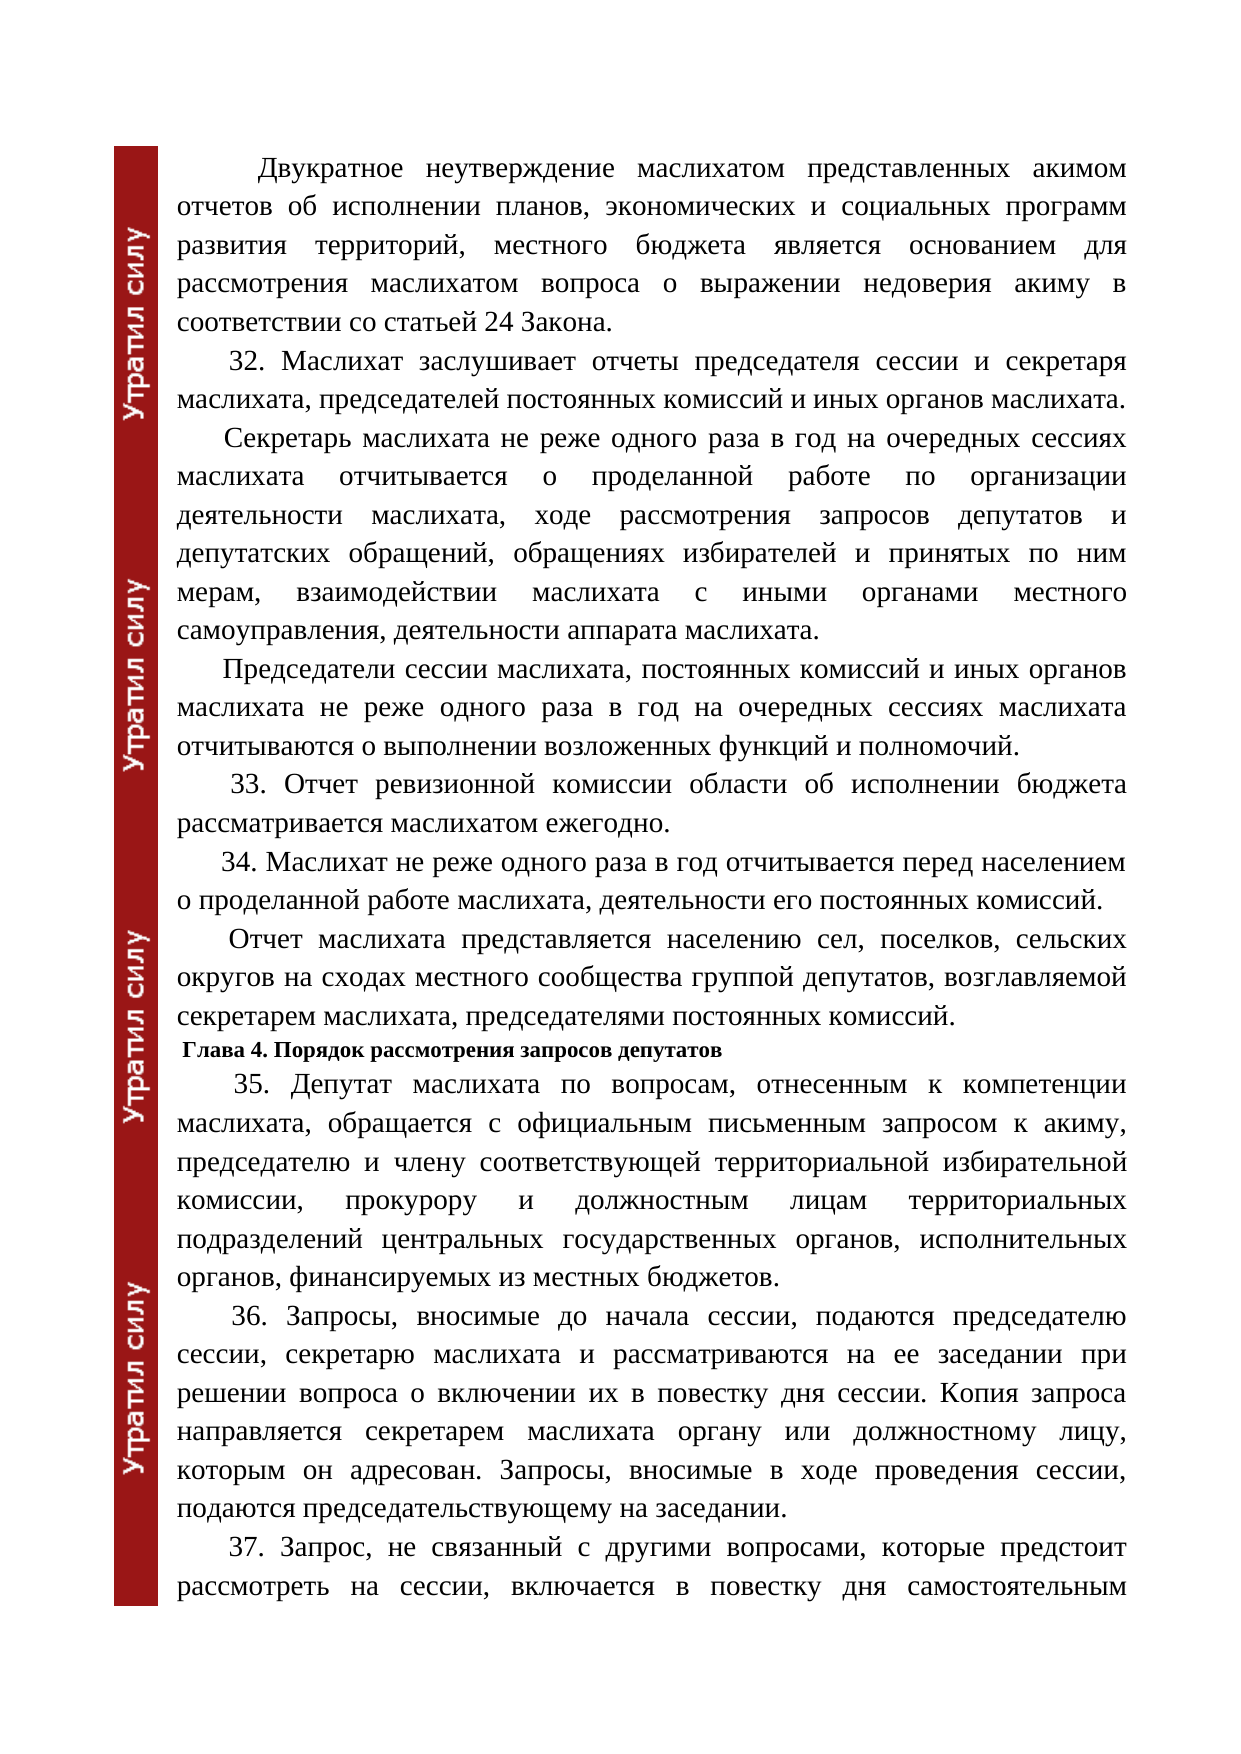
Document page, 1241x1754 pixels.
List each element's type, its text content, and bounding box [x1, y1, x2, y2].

picture [114, 916, 158, 921]
picture [114, 1293, 158, 1298]
picture [114, 839, 158, 844]
text Глава 4. Порядок рассмотрения запросов депутатов [112, 1036, 1128, 1063]
picture [114, 1031, 158, 1036]
text 32. Маслихат заслушивает отчеты председателя сессии и секретаря маслихата, председателей постоянных комиссий и иных органов маслихата. [112, 343, 1128, 415]
picture [114, 146, 158, 150]
picture [114, 415, 158, 420]
text 34. Маслихат не реже одного раза в год отчитывается перед населением о проделанной работе маслихата, деятельности его постоянных комиссий. [112, 844, 1128, 916]
text Секретарь маслихата не реже одного раза в год на очередных сессиях маслихата отчитывается о проделанной работе по организации деятельности маслихата, ходе рассмотрения запросов депутатов и депутатских обращений, обращениях избирателей и принятых по ним мерам, взаимодействии маслихата с иными органами местного самоуправления, деятельности аппарата маслихата. [112, 420, 1128, 646]
text Двукратное неутверждение маслихатом представленных акимом отчетов об исполнении планов, экономических и социальных программ развития территорий, местного бюджета является основанием для рассмотрения маслихатом вопроса о выражении недоверия акиму в соответствии со статьей 24 Закона. [112, 150, 1128, 338]
text 36. Запросы, вносимые до начала сессии, подаются председателю сессии, секретарю маслихата и рассматриваются на ее заседании при решении вопроса о включении их в повестку дня сессии. Копия запроса направляется секретарем маслихата органу или должностному лицу, которым он адресован. Запросы, вносимые в ходе проведения сессии, подаются председательствующему на заседании. [112, 1298, 1128, 1524]
picture [114, 1063, 158, 1067]
picture [114, 1601, 158, 1606]
picture [114, 646, 158, 651]
text 35. Депутат маслихата по вопросам, отнесенным к компетенции маслихата, обращается с официальным письменным запросом к акиму, председателю и члену соответствующей территориальной избирательной комиссии, прокурору и должностным лицам территориальных подразделений центральных государственных органов, исполнительных органов, финансируемых из местных бюджетов. [112, 1067, 1128, 1293]
picture [114, 338, 158, 343]
text 33. Отчет ревизионной комиссии области об исполнении бюджета рассматривается маслихатом ежегодно. [112, 767, 1128, 839]
picture [114, 1524, 158, 1529]
text Председатели сессии маслихата, постоянных комиссий и иных органов маслихата не реже одного раза в год на очередных сессиях маслихата отчитываются о выполнении возложенных функций и полномочий. [112, 651, 1128, 762]
picture [114, 762, 158, 767]
text Отчет маслихата представляется населению сел, поселков, сельских округов на сходах местного сообщества группой депутатов, возглавляемой секретарем маслихата, председателями постоянных комиссий. [112, 921, 1128, 1031]
